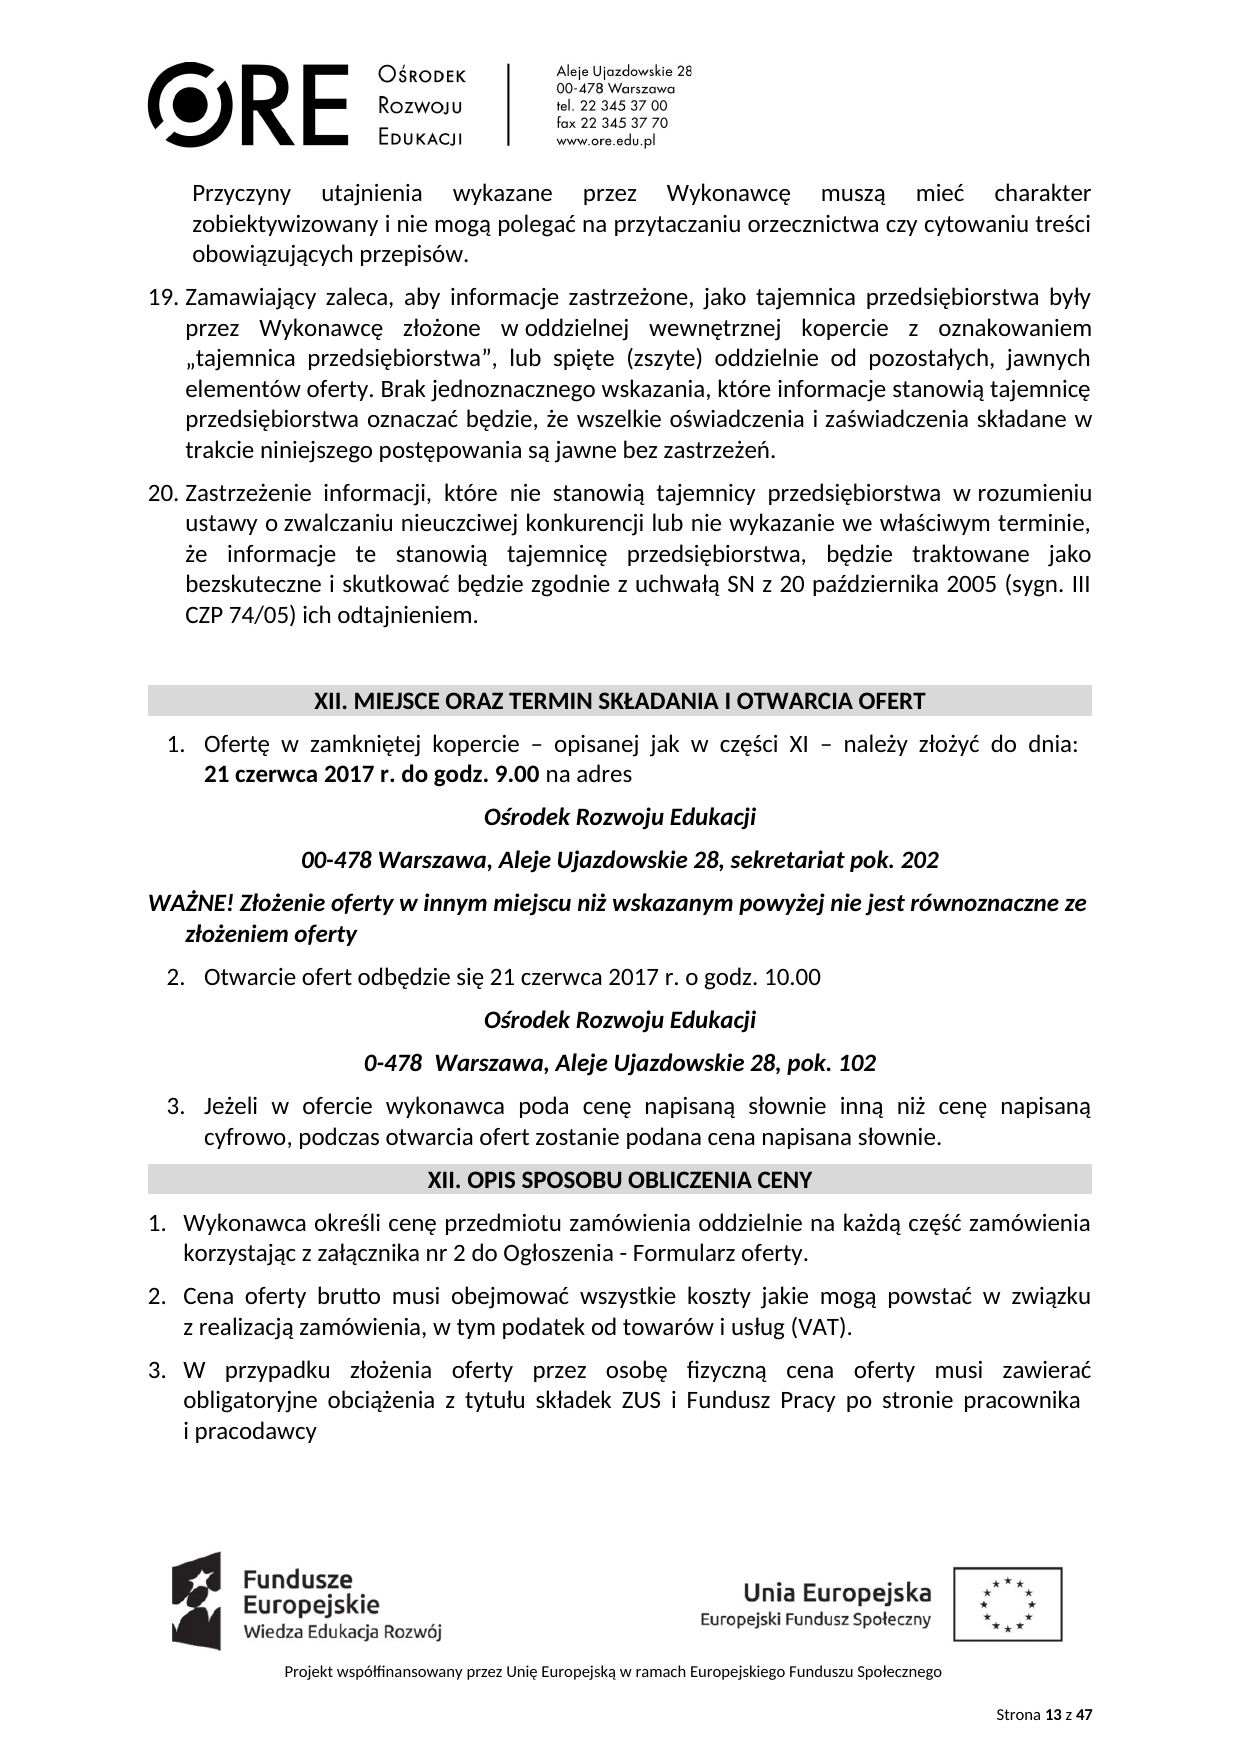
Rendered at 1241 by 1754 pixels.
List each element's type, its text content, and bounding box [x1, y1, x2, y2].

picture [147, 62, 692, 149]
text Ośrodek Rozwoju Edukacji [148, 1004, 1092, 1035]
list Otwarcie ofert odbędzie się 21 czerwca 2017 r. o godz. 10.00 [166, 961, 1092, 992]
text XII. OPIS SPOSOBU OBLICZENIA CENY [148, 1164, 1092, 1194]
list Cena oferty brutto musi obejmować wszystkie koszty jakie mogą powstać w związku z realizacją zamówienia, w tym podatek od towarów i usług (VAT). [148, 1280, 1092, 1341]
text XII. MIEJSCE ORAZ TERMIN SKŁADANIA I OTWARCIA OFERT [148, 685, 1092, 716]
list Jeżeli w ofercie wykonawca poda cenę napisaną słownie inną niż cenę napisaną cyfrowo, podczas otwarcia ofert zostanie podana cena napisana słownie. [166, 1090, 1092, 1151]
list Warszawa, Aleje Ujazdowskie 28, pok. 102 [148, 1047, 1092, 1078]
text 00-478 Warszawa, Aleje Ujazdowskie 28, sekretariat pok. 202 [148, 844, 1092, 875]
list Zastrzeżenie informacji, które nie stanowią tajemnicy przedsiębiorstwa w rozumieniu ustawy o zwalczaniu nieuczciwej konkurencji lub nie wykazanie we właściwym terminie, że informacje te stanowią tajemnicę przedsiębiorstwa, będzie traktowane jako bezskuteczne i skutkować będzie zgodnie z uchwałą SN z 20 października 2005 (sygn. III CZP 74/05) ich odtajnieniem. [148, 477, 1092, 629]
list Zamawiający zaleca, aby informacje zastrzeżone, jako tajemnica przedsiębiorstwa były przez Wykonawcę złożone w oddzielnej wewnętrznej kopercie z oznakowaniem „tajemnica przedsiębiorstwa”, lub spięte (zszyte) oddzielnie od pozostałych, jawnych elementów oferty. Brak jednoznacznego wskazania, które informacje stanowią tajemnicę przedsiębiorstwa oznaczać będzie, że wszelkie oświadczenia i zaświadczenia składane w trakcie niniejszego postępowania są jawne bez zastrzeżeń. [148, 281, 1092, 464]
list Ofertę w zamkniętej kopercie – opisanej jak w części XI – należy złożyć do dnia: 21 czerwca 2017 r. do godz. 9.00 na adres [166, 728, 1092, 789]
list W przypadku złożenia oferty przez osobę fizyczną cena oferty musi zawierać obligatoryjne obciążenia z tytułu składek ZUS i Fundusz Pracy po stronie pracownika i pracodawcy [148, 1354, 1092, 1445]
text Przyczyny utajnienia wykazane przez Wykonawcę muszą mieć charakter zobiektywizowany i nie mogą polegać na przytaczaniu orzecznictwa czy cytowaniu treści obowiązujących przepisów. [192, 177, 1092, 269]
text Ośrodek Rozwoju Edukacji [148, 802, 1092, 832]
picture [147, 1526, 1092, 1673]
list Wykonawca określi cenę przedmiotu zamówienia oddzielnie na każdą część zamówienia korzystając z załącznika nr 2 do Ogłoszenia - Formularz oferty. [148, 1207, 1092, 1268]
text WAŻNE! Złożenie oferty w innym miejscu niż wskazanym powyżej nie jest równoznaczne ze złożeniem oferty [148, 888, 1092, 949]
